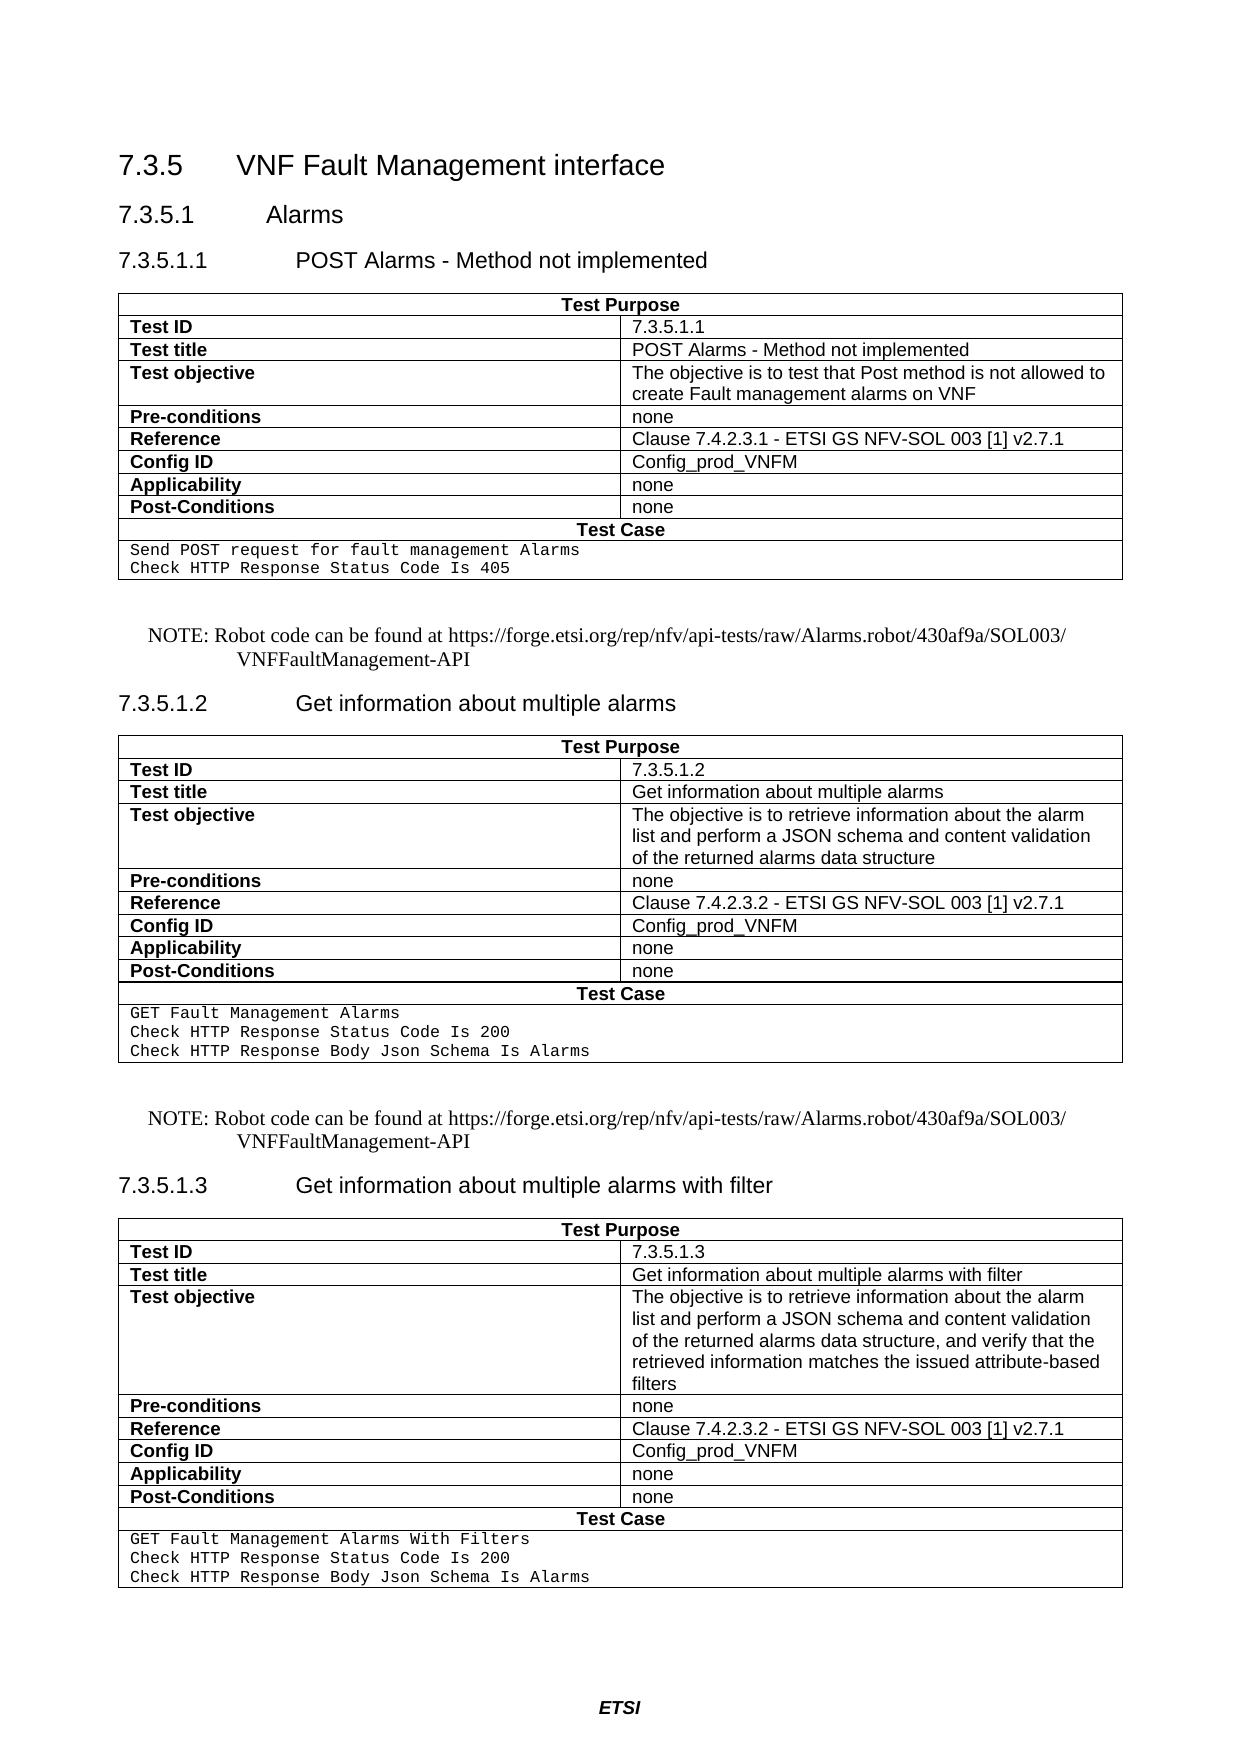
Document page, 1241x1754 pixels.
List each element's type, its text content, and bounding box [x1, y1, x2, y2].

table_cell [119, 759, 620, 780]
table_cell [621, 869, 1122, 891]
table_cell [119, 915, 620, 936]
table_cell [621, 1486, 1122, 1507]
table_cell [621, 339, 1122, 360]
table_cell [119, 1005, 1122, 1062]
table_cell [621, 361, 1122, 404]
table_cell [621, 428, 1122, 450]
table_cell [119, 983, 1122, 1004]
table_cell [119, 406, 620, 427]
subtitle 7.3.5.1.1 POST Alarms - Method not implemented [118, 247, 1122, 274]
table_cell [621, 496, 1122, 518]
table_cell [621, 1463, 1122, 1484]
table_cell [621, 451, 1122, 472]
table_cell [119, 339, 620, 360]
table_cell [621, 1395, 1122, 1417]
subtitle 7.3.5.1 Alarms [118, 200, 1122, 229]
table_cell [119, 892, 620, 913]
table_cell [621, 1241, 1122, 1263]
text NOTE: Robot code can be found at https://forge.etsi.org/rep/nfv/api-tests/raw/Alarms.robot/430af9a/SOL003/VNFFaultManagement-API [148, 1105, 1122, 1153]
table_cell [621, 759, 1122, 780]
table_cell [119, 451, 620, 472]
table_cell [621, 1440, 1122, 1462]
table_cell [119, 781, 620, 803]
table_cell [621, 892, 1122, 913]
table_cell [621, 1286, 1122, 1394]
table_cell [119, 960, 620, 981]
subtitle 7.3.5.1.2 Get information about multiple alarms [118, 690, 1122, 716]
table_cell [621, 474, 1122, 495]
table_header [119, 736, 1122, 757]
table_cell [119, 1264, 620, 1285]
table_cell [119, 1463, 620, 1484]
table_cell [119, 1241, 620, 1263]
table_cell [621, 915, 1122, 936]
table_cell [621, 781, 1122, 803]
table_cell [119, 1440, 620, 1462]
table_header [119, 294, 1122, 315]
subtitle 7.3.5 VNF Fault Management interface [118, 148, 1122, 181]
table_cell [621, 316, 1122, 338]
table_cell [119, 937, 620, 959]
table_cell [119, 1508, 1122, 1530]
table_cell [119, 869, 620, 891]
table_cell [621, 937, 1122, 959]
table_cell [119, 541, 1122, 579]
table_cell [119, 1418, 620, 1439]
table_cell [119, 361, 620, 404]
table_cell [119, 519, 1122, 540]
subtitle 7.3.5.1.3 Get information about multiple alarms with filter [118, 1172, 1122, 1199]
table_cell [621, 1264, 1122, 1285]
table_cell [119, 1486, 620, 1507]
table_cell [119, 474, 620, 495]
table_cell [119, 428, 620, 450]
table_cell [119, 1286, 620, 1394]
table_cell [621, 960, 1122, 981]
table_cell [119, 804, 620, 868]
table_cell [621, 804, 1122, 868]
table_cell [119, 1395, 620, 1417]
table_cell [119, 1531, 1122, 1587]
text NOTE: Robot code can be found at https://forge.etsi.org/rep/nfv/api-tests/raw/Alarms.robot/430af9a/SOL003/VNFFaultManagement-API [148, 623, 1122, 671]
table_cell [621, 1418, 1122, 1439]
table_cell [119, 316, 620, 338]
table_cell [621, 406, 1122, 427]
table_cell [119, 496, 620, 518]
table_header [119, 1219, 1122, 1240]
